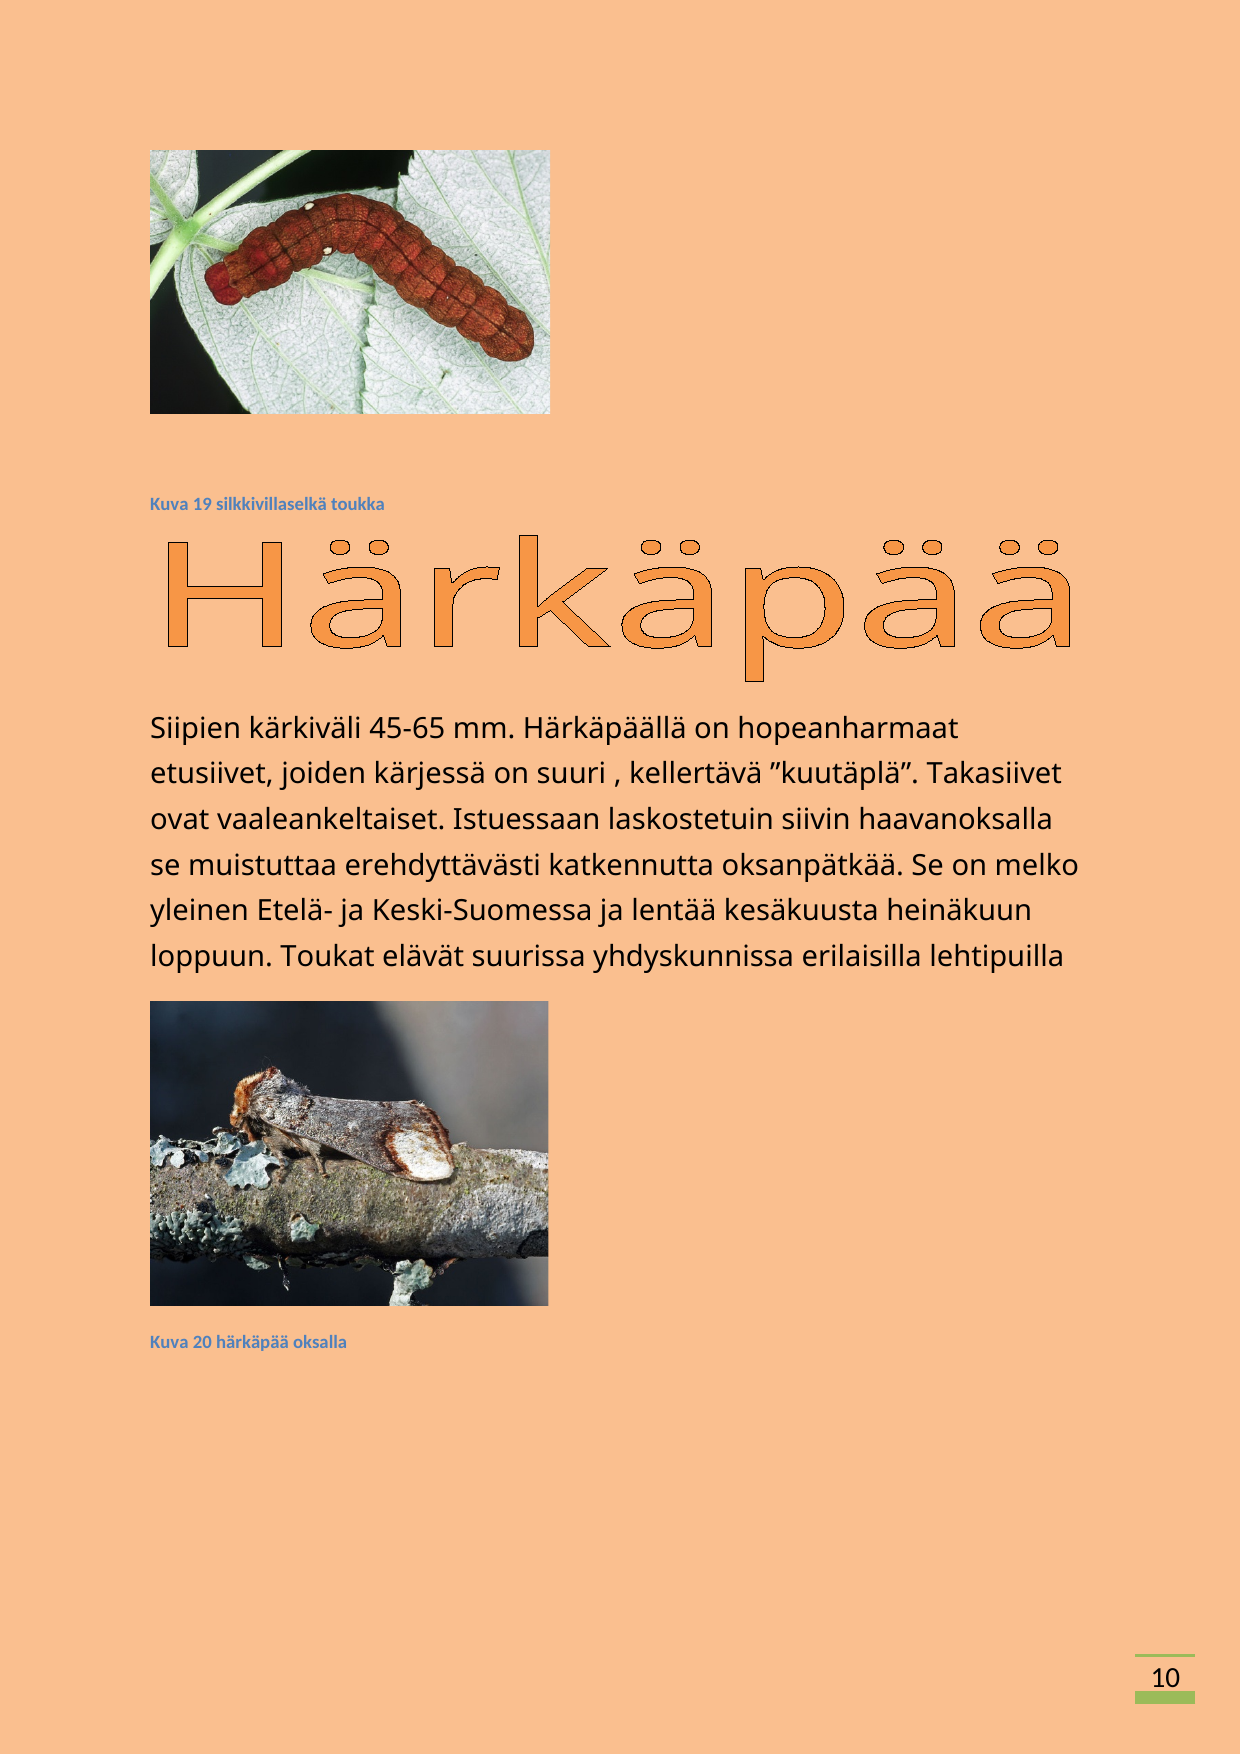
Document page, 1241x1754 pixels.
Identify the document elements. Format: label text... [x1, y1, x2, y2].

picture [150, 1001, 549, 1306]
text Siipien kärkiväli 45-65 mm. Härkäpäällä on hopeanharmaat etusiivet, joiden kärjessä on suuri , kellertävä ”kuutäplä”. Takasiivet ovat vaaleankeltaiset. Istuessaan laskostetuin siivin haavanoksalla se muistuttaa erehdyttävästi katkennutta oksanpätkää. Se on melko yleinen Etelä- ja Keski-Suomessa ja lentää kesäkuusta heinäkuun loppuun. Toukat elävät suurissa yhdyskunnissa erilaisilla lehtipuilla [150, 707, 1090, 975]
picture [150, 150, 550, 414]
